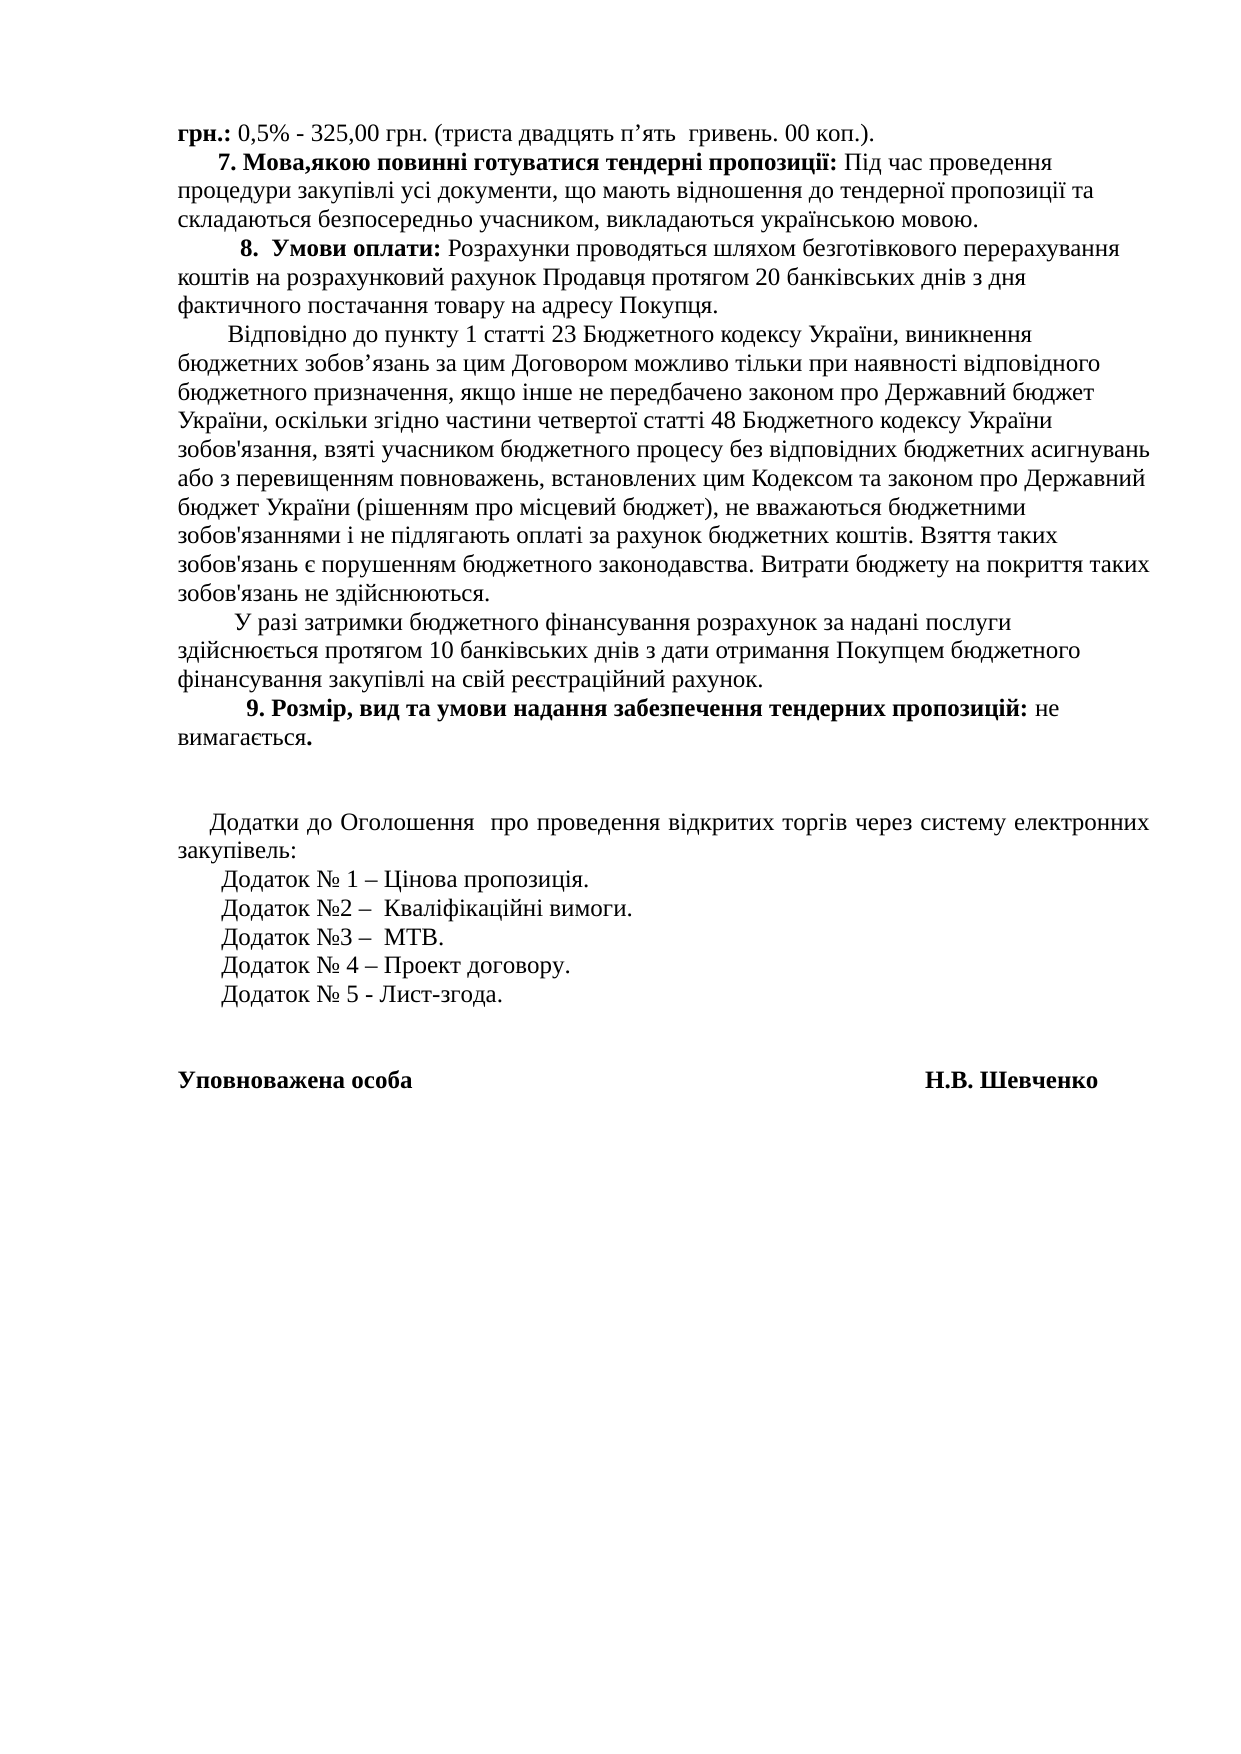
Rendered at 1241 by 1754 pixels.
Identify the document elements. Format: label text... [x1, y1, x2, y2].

text Додаток № 4 – Проект договору. [177, 951, 1152, 979]
text Уповноважена особа Н.В. Шевченко [177, 1066, 1152, 1094]
text Додатки до Оголошення про проведення відкритих торгів через систему електронних закупівель: [177, 807, 1152, 864]
text Додаток №3 – МТВ. [177, 922, 1152, 951]
text Додаток № 1 – Цінова пропозиція. [177, 864, 1152, 893]
text Додаток № 5 - Лист-згода. [177, 979, 1152, 1008]
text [177, 118, 1152, 751]
text Додаток №2 – Кваліфікаційні вимоги. [177, 893, 1152, 922]
